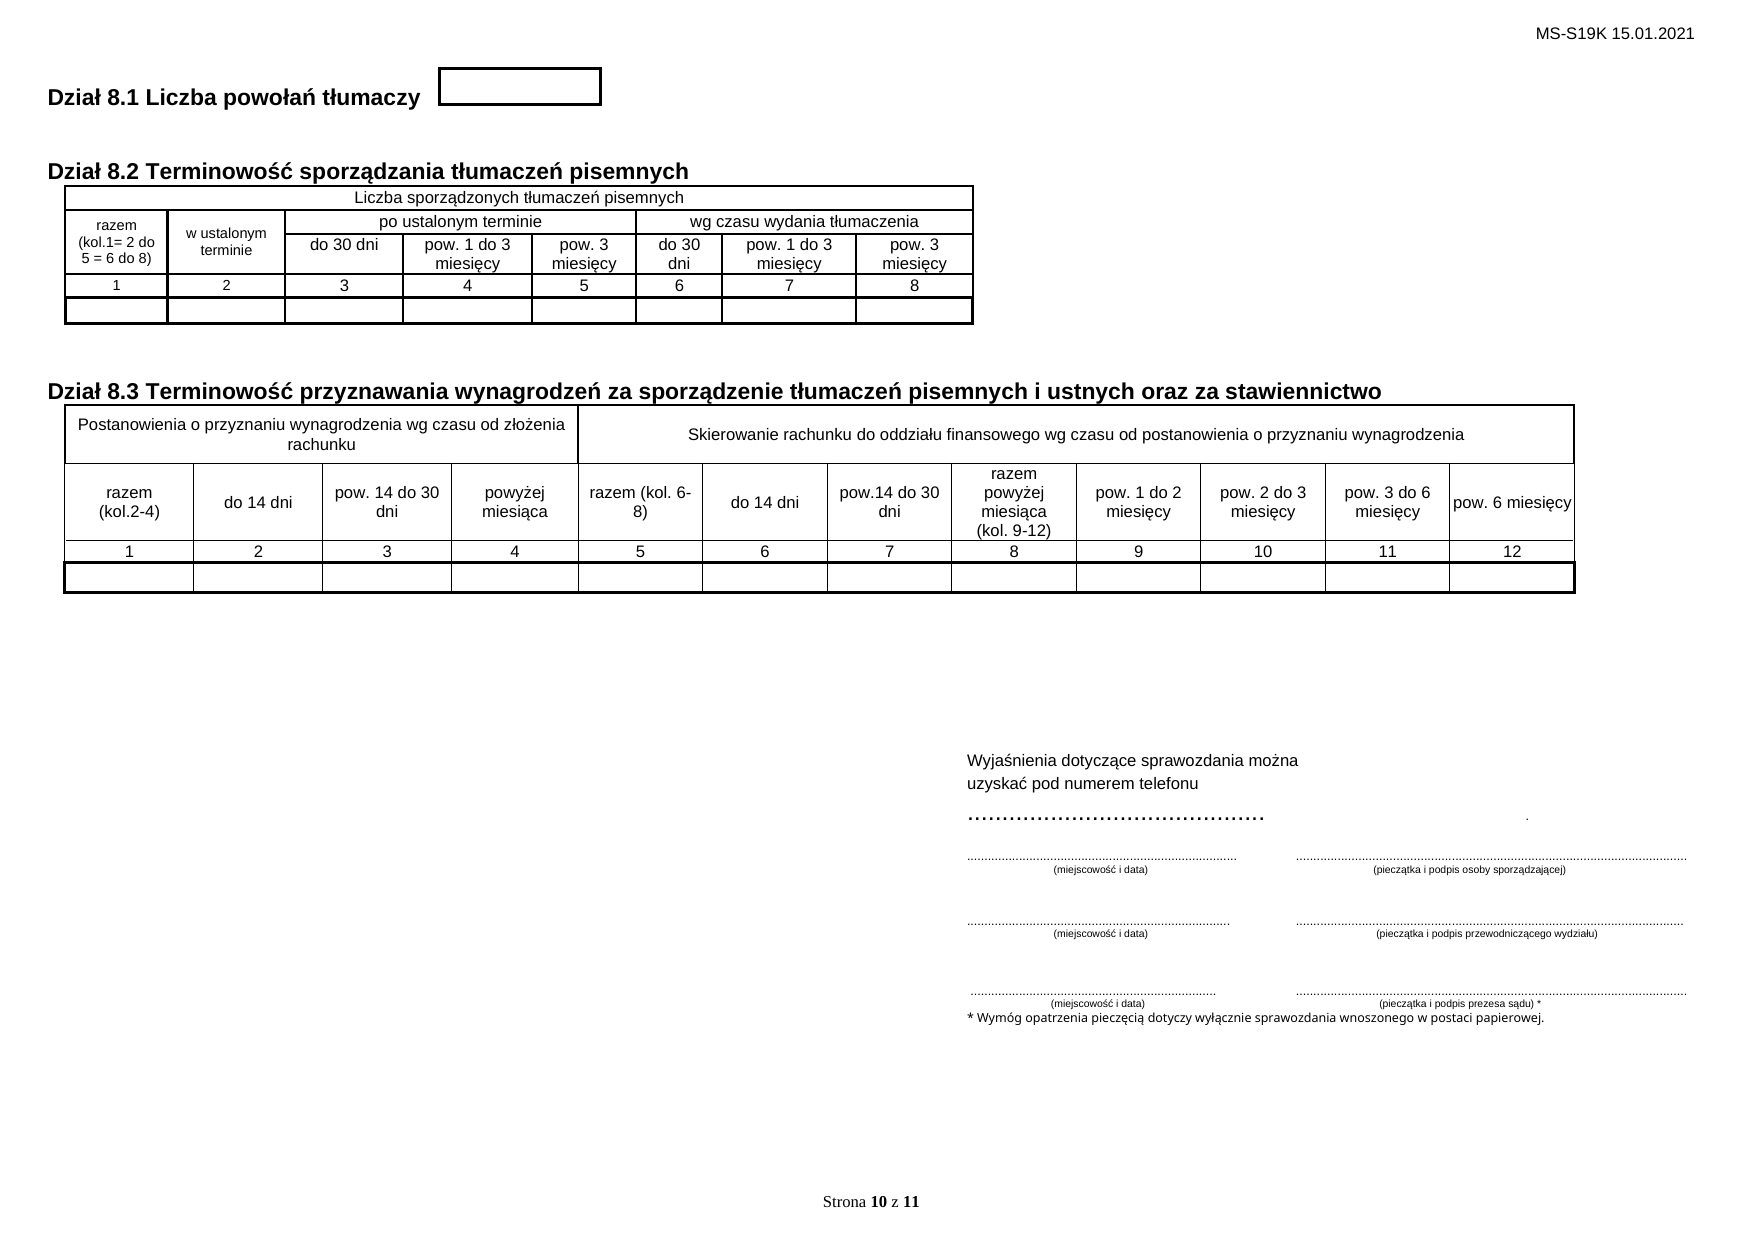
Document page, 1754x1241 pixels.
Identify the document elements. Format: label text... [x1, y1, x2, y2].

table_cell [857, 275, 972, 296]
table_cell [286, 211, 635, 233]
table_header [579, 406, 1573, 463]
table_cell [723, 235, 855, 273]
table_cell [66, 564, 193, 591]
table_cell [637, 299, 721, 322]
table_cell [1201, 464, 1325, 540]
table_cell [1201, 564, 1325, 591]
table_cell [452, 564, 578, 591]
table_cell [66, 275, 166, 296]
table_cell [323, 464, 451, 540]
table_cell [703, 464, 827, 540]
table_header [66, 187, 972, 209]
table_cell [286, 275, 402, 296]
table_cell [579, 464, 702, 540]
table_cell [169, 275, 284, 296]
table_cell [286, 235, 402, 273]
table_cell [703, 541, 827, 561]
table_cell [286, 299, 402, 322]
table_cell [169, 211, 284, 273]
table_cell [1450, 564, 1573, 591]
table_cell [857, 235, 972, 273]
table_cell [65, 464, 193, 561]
text Dział 8.2 Terminowość sporządzania tłumaczeń pisemnych [47, 158, 1695, 185]
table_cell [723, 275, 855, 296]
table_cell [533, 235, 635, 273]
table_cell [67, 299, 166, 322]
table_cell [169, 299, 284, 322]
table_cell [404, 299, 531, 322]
text Dział 8.1 Liczba powołań tłumaczy [47, 84, 1695, 110]
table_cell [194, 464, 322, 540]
text Dział 8.3 Terminowość przyznawania wynagrodzeń za sporządzenie tłumaczeń pisemnych i ustnych oraz za stawiennictwo [47, 378, 1695, 404]
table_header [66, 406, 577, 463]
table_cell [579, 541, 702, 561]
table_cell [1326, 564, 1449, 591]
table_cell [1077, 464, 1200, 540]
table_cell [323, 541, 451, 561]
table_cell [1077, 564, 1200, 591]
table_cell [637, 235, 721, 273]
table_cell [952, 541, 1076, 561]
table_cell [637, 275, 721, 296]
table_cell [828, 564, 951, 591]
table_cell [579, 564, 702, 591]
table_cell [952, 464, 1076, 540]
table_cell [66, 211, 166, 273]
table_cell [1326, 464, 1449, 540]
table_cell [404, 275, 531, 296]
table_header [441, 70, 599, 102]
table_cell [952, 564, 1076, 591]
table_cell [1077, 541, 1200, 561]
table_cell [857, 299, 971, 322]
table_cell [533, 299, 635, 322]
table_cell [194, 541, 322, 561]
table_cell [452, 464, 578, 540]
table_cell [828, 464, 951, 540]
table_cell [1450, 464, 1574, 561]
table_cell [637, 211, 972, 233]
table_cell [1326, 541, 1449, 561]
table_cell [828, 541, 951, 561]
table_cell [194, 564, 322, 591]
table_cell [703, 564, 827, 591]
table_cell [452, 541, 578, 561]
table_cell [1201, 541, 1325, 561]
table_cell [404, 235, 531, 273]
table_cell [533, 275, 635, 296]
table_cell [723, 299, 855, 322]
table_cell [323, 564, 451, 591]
